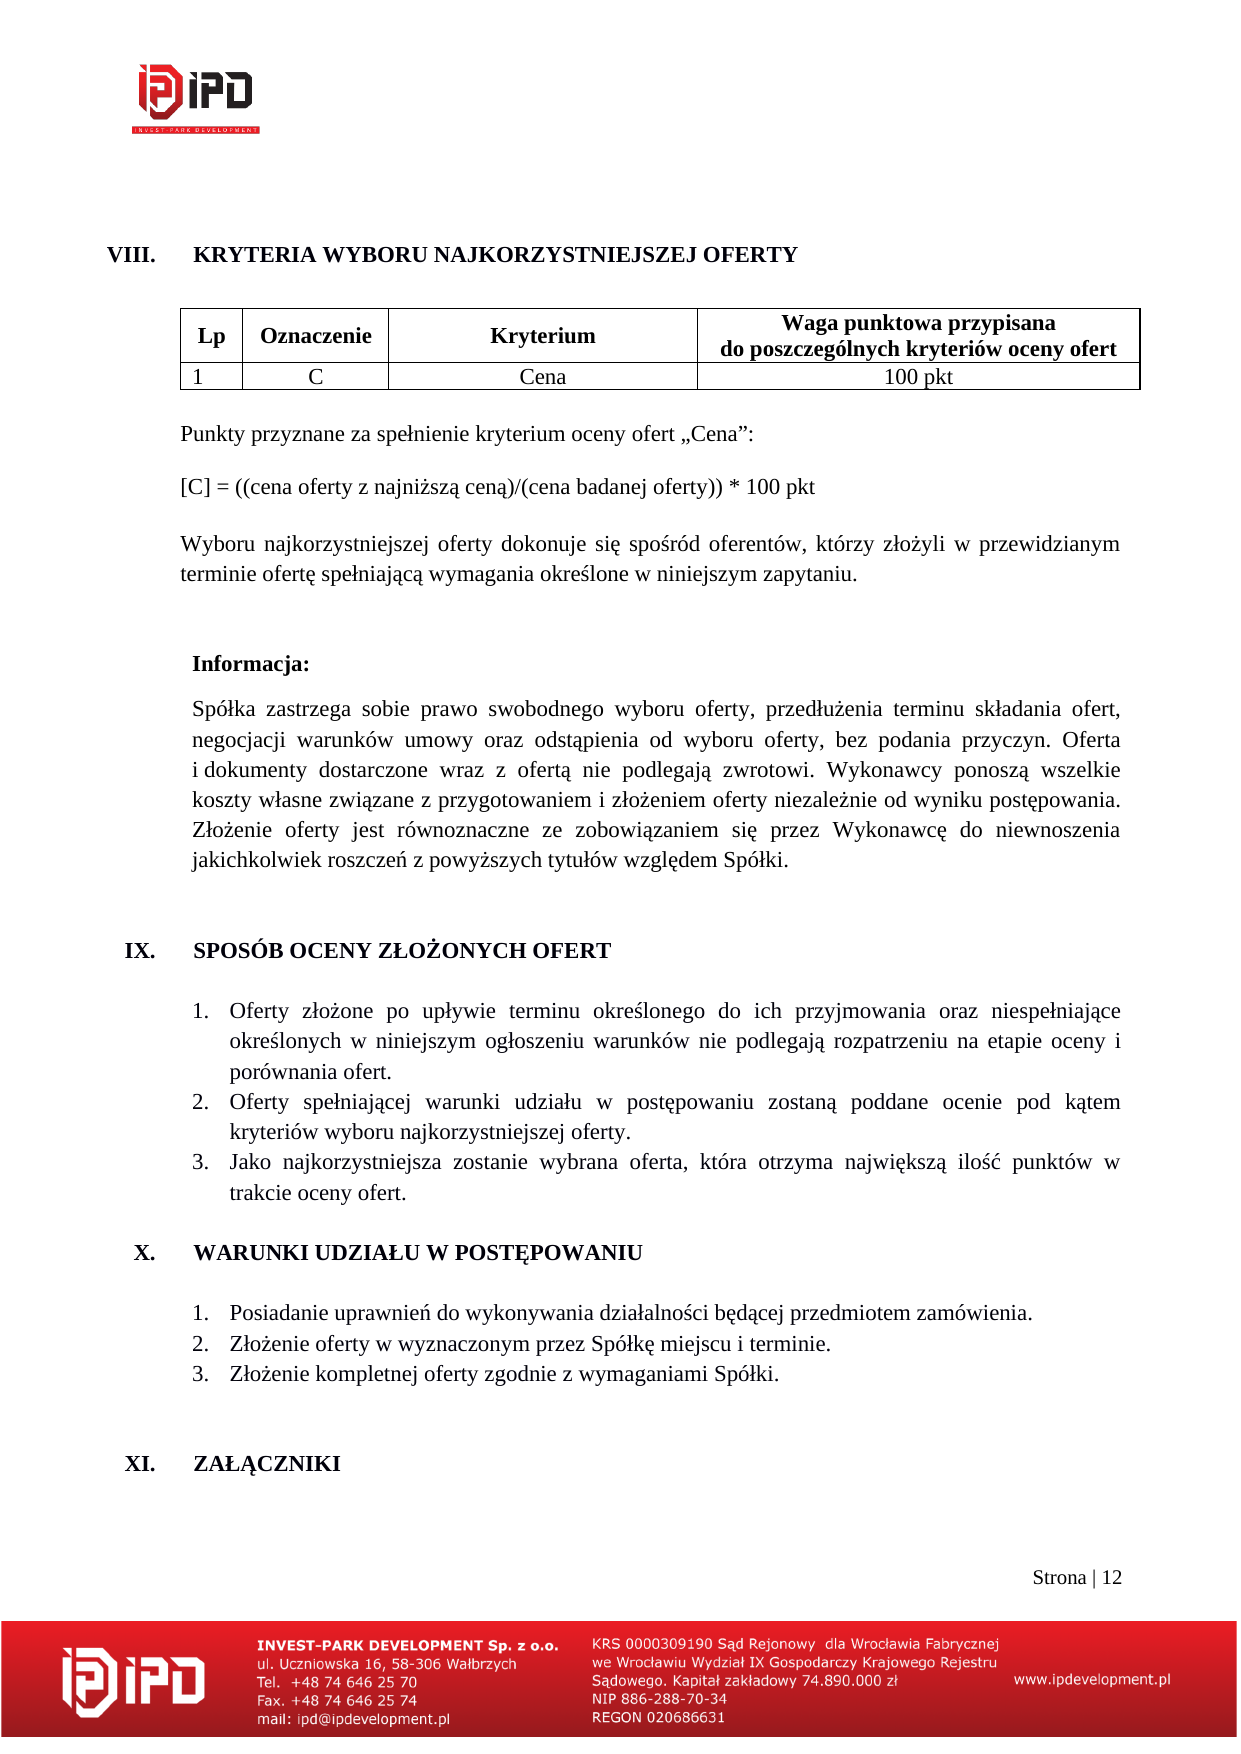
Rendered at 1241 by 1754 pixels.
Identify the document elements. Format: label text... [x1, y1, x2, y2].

picture [118, 44, 273, 154]
table_cell Cena [389, 363, 697, 389]
text Punkty przyznane za spełnienie kryterium oceny ofert „Cena”: [180, 420, 1122, 447]
table_header Waga punktowa przypisana do poszczególnych kryteriów oceny ofert [698, 309, 1139, 362]
list Jako najkorzystniejsza zostanie wybrana oferta, która otrzyma największą ilość punktów w trakcie oceny ofert. [192, 1148, 1122, 1205]
list Posiadanie uprawnień do wykonywania działalności będącej przedmiotem zamówienia. [192, 1299, 1122, 1326]
table_cell 100 pkt [698, 363, 1139, 389]
text [C] = ((cena oferty z najniższą ceną)/(cena badanej oferty)) * 100 pkt [180, 473, 1122, 499]
table_header Oznaczenie [243, 309, 388, 362]
list ZAŁĄCZNIKI [156, 1450, 1122, 1477]
list Złożenie kompletnej oferty zgodnie z wymaganiami Spółki. [192, 1360, 1122, 1386]
table_header Lp [181, 309, 242, 362]
table_cell C [243, 363, 388, 389]
text Wyboru najkorzystniejszej oferty dokonuje się spośród oferentów, którzy złożyli w przewidzianym terminie ofertę spełniającą wymagania określone w niniejszym zapytaniu. [180, 530, 1122, 586]
text Informacja: [192, 650, 1122, 677]
list Oferty spełniającej warunki udziału w postępowaniu zostaną poddane ocenie pod kątem kryteriów wyboru najkorzystniejszej oferty. [192, 1088, 1122, 1144]
picture [0, 1621, 1236, 1737]
list Złożenie oferty w wyznaczonym przez Spółkę miejscu i terminie. [192, 1330, 1122, 1356]
table_header Kryterium [389, 309, 697, 362]
list SPOSÓB OCENY ZŁOŻONYCH OFERT [156, 937, 1122, 963]
list WARUNKI UDZIAŁU W POSTĘPOWANIU [156, 1239, 1122, 1265]
list Oferty złożone po upływie terminu określonego do ich przyjmowania oraz niespełniające określonych w niniejszym ogłoszeniu warunków nie podlegają rozpatrzeniu na etapie oceny i porównania ofert. [192, 997, 1122, 1084]
table_cell 1 [181, 363, 242, 389]
text Spółka zastrzega sobie prawo swobodnego wyboru oferty, przedłużenia terminu składania ofert, negocjacji warunków umowy oraz odstąpienia od wyboru oferty, bez podania przyczyn. Oferta i dokumenty dostarczone wraz z ofertą nie podlegają zwrotowi. Wykonawcy ponoszą wszelkie koszty własne związane z przygotowaniem i złożeniem oferty niezależnie od wyniku postępowania. Złożenie oferty jest równoznaczne ze zobowiązaniem się przez Wykonawcę do niewnoszenia jakichkolwiek roszczeń z powyższych tytułów względem Spółki. [192, 696, 1122, 873]
list KRYTERIA WYBORU NAJKORZYSTNIEJSZEJ OFERTY [156, 241, 1122, 268]
